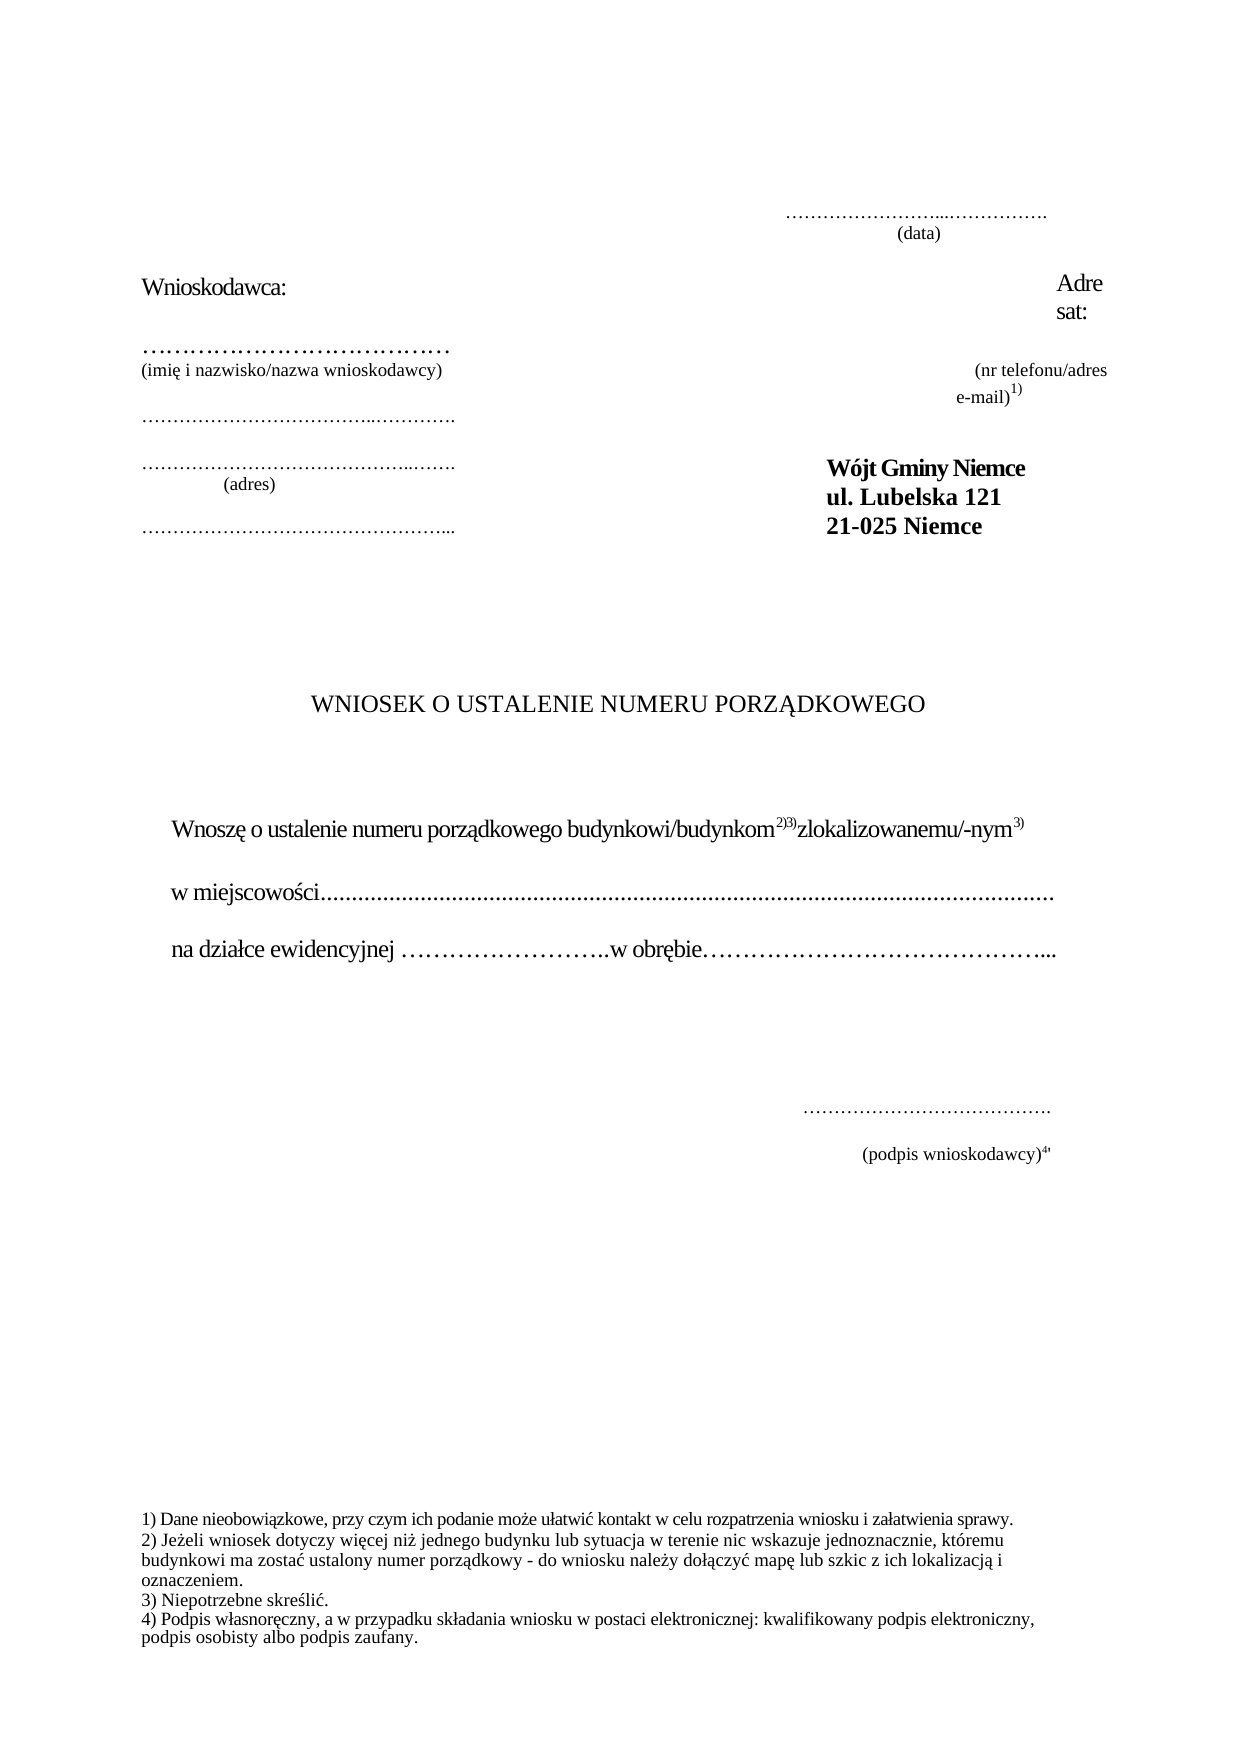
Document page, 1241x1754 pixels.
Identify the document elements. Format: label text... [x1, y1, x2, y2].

text 21-025 Niemce [826, 511, 1181, 540]
text Wójt Gminy Niemce [826, 453, 1181, 482]
text Wnoszę o ustalenie numeru porządkowego budynkowi/budynkom2)3)zlokalizowanemu/-nym3) [171, 814, 1112, 843]
text ………………………………..…………. [141, 405, 551, 427]
text (imię i nazwisko/nazwa wnioskodawcy) [141, 359, 551, 380]
text …………………………………. [141, 1096, 1051, 1118]
text na działce ewidencyjnej ……………………..w obrębie……………………………………... [171, 934, 1112, 963]
text Wnioskodawca: [141, 272, 1056, 301]
text (data) [897, 222, 1112, 244]
text Adresat: [1056, 268, 1112, 325]
text ……………………...……………. [785, 201, 1112, 222]
text (podpis wnioskodawcy)4' [141, 1143, 1051, 1164]
text ………………………………… [141, 330, 1056, 359]
text WNIOSEK O USTALENIE NUMERU PORZĄDKOWEGO [311, 689, 1112, 717]
text ……………………………………..……. [141, 452, 551, 473]
text (adres) [167, 473, 551, 495]
text (nr telefonu/adres e-mail)1) [956, 359, 1112, 409]
text 1) Dane nieobowiązkowe, przy czym ich podanie może ułatwić kontakt w celu rozpatrzenia wniosku i załatwienia sprawy. [141, 1510, 1079, 1530]
text …………………………………………... [141, 516, 551, 538]
text ul. Lubelska 121 [826, 482, 1181, 511]
text 4) Podpis własnoręczny, a w przypadku składania wniosku w postaci elektronicznej: kwalifikowany podpis elektroniczny, podpis osobisty albo podpis zaufany. [141, 1611, 1079, 1647]
text 2) Jeżeli wniosek dotyczy więcej niż jednego budynku lub sytuacja w terenie nic wskazuje jednoznacznie, któremu budynkowi ma zostać ustalony numer porządkowy - do wniosku należy dołączyć mapę lub szkic z ich lokalizacją i oznaczeniem. [141, 1530, 1079, 1591]
text w miejscowości [170, 877, 1112, 906]
text 3) Niepotrzebne skreślić. [141, 1591, 1079, 1611]
